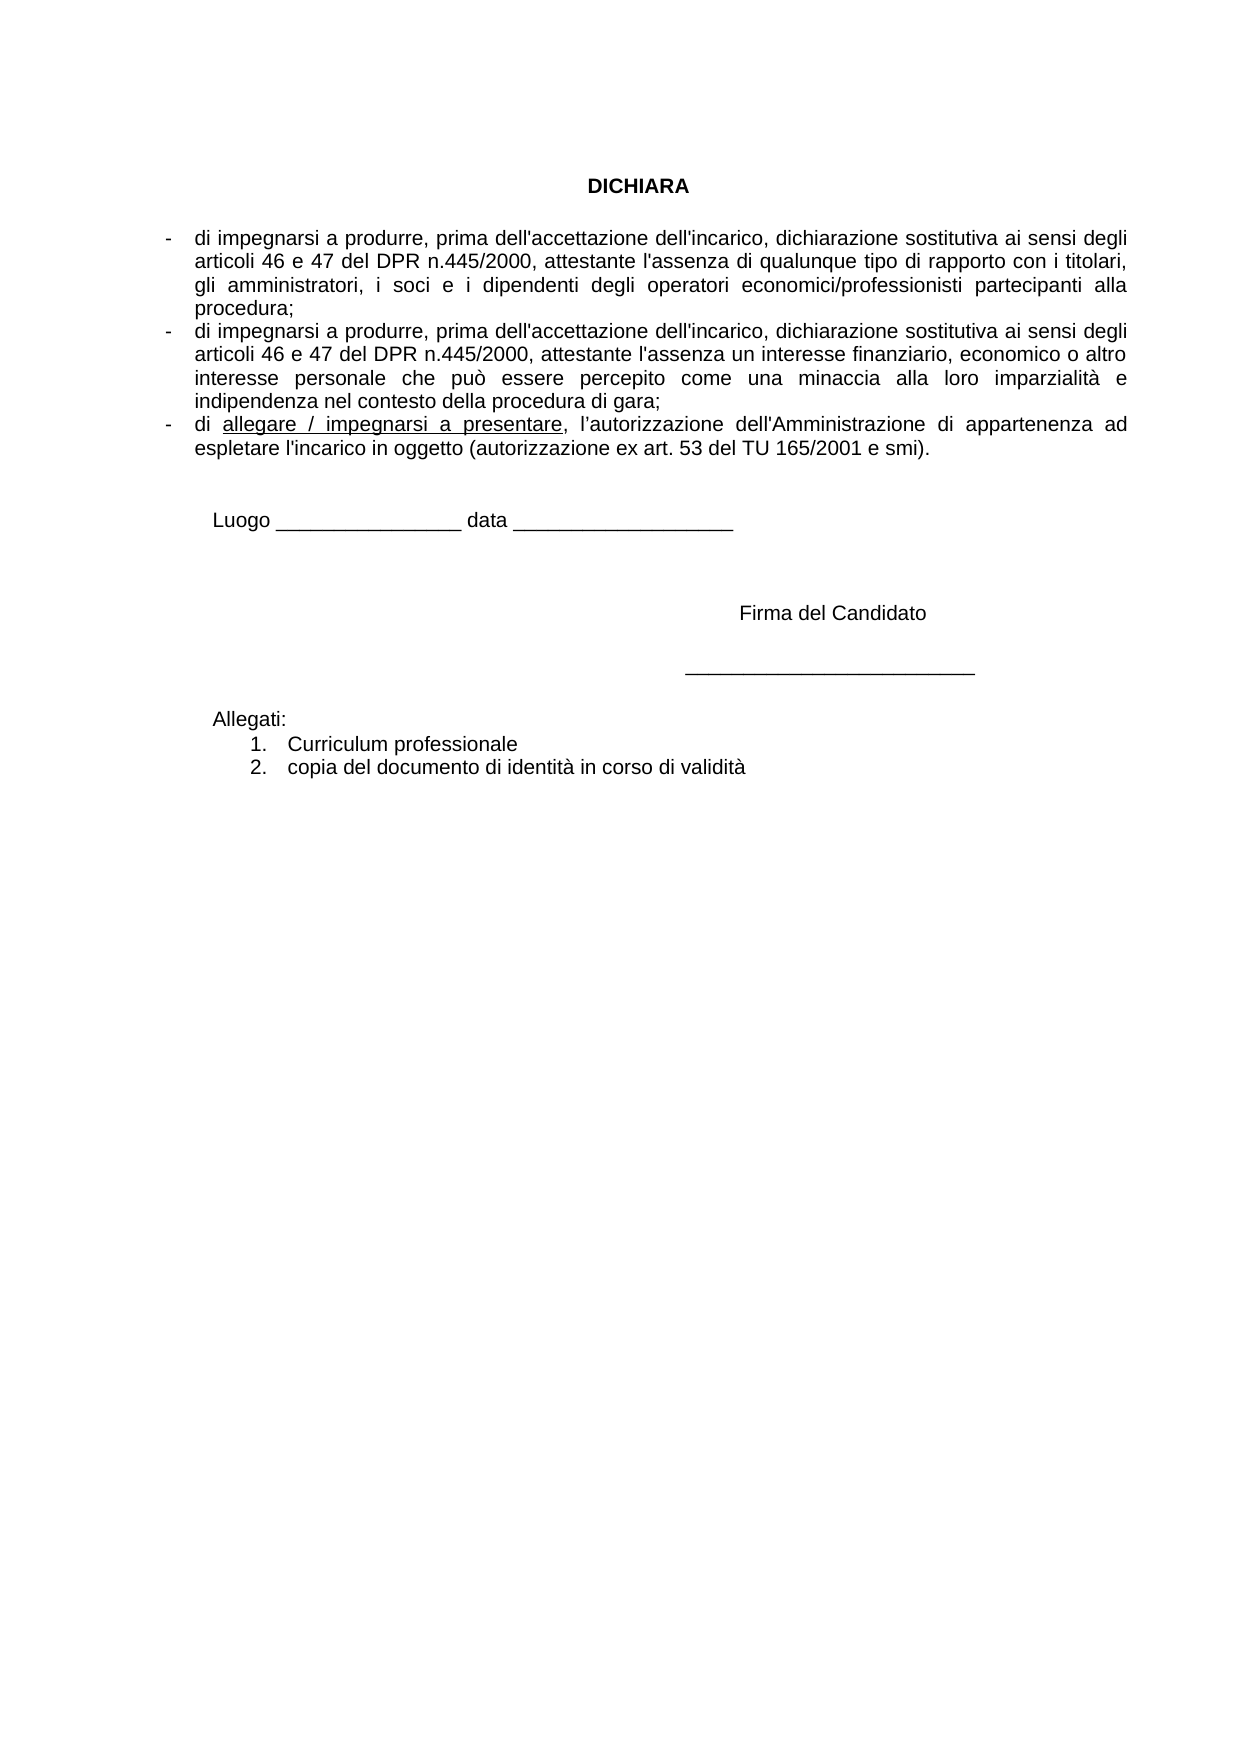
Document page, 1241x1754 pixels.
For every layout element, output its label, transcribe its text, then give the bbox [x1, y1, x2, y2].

list di impegnarsi a produrre, prima dell'accettazione dell'incarico, dichiarazione sostitutiva ai sensi degli articoli 46 e 47 del DPR n.445/2000, attestante l'assenza un interesse finanziario, economico o altro interesse personale che può essere percepito come una minaccia alla loro imparzialità e indipendenza nel contesto della procedura di gara; [165, 320, 1128, 413]
text _________________________ [150, 652, 1131, 676]
text Allegati: [212, 707, 1108, 731]
list Curriculum professionale [250, 732, 1108, 756]
list copia del documento di identità in corso di validità [250, 756, 1108, 779]
text Firma del Candidato [150, 601, 1125, 625]
list di allegare / impegnarsi a presentare, l’autorizzazione dell'Amministrazione di appartenenza ad espletare l'incarico in oggetto (autorizzazione ex art. 53 del TU 165/2001 e smi). [165, 413, 1128, 459]
text Luogo ________________ data ___________________ [212, 508, 1108, 532]
text DICHIARA [150, 174, 1127, 198]
list di impegnarsi a produrre, prima dell'accettazione dell'incarico, dichiarazione sostitutiva ai sensi degli articoli 46 e 47 del DPR n.445/2000, attestante l'assenza di qualunque tipo di rapporto con i titolari, gli amministratori, i soci e i dipendenti degli operatori economici/professionisti partecipanti alla procedura; [165, 226, 1128, 320]
